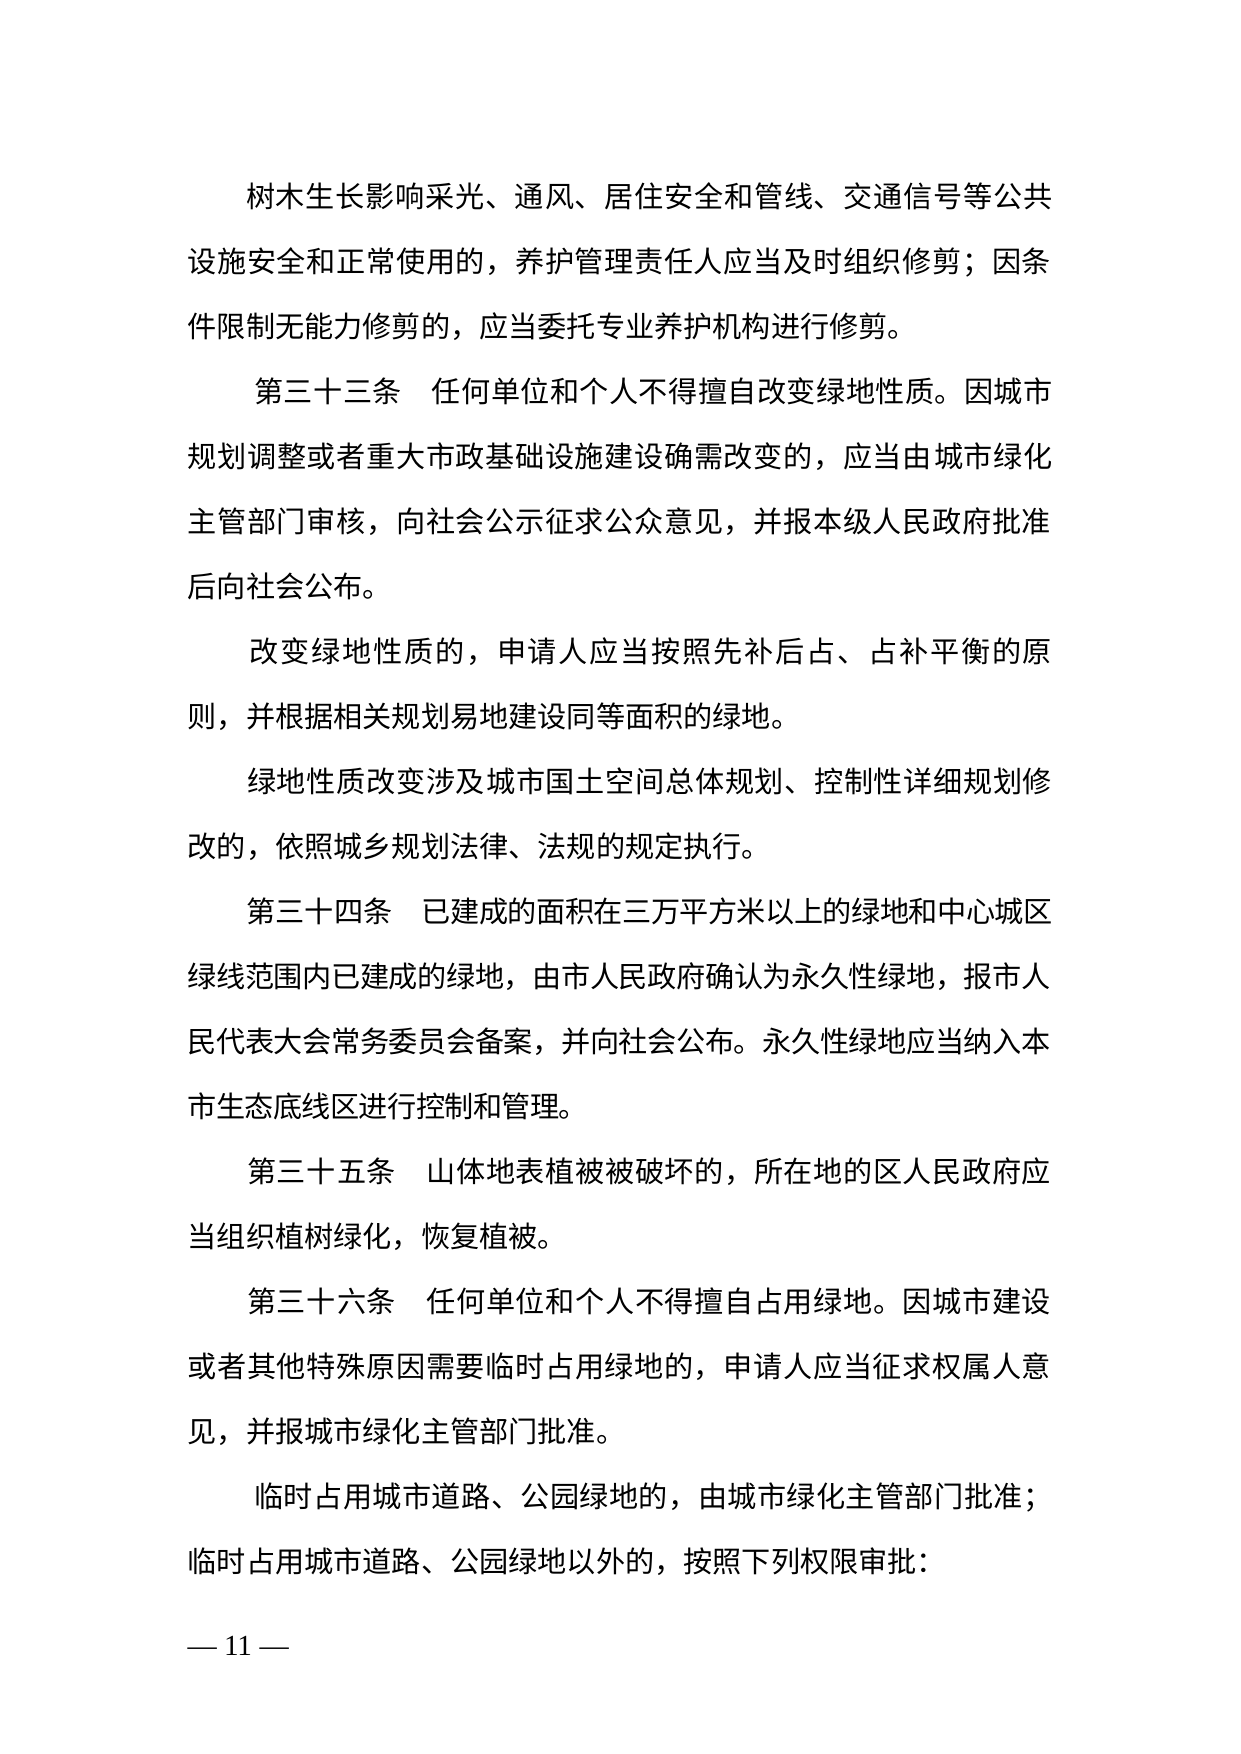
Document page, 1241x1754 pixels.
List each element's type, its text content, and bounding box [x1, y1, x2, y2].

text 第三十五条 山体地表植被被破坏的，所在地的区人民政府应当组织植树绿化，恢复植被。 [187, 1137, 1053, 1267]
text 临时占用城市道路、公园绿地的，由城市绿化主管部门批准；临时占用城市道路、公园绿地以外的，按照下列权限审批： [187, 1462, 1053, 1592]
text 树木生长影响采光、通风、居住安全和管线、交通信号等公共设施安全和正常使用的，养护管理责任人应当及时组织修剪；因条件限制无能力修剪的，应当委托专业养护机构进行修剪。 [187, 162, 1053, 357]
text 第三十六条 任何单位和个人不得擅自占用绿地。因城市建设或者其他特殊原因需要临时占用绿地的，申请人应当征求权属人意见，并报城市绿化主管部门批准。 [187, 1267, 1053, 1462]
text 绿地性质改变涉及城市国土空间总体规划、控制性详细规划修改的，依照城乡规划法律、法规的规定执行。 [187, 747, 1053, 877]
text 第三十三条 任何单位和个人不得擅自改变绿地性质。因城市规划调整或者重大市政基础设施建设确需改变的，应当由城市绿化主管部门审核，向社会公示征求公众意见，并报本级人民政府批准后向社会公布。 [187, 357, 1053, 617]
text 第三十四条 已建成的面积在三万平方米以上的绿地和中心城区绿线范围内已建成的绿地，由市人民政府确认为永久性绿地，报市人民代表大会常务委员会备案，并向社会公布。永久性绿地应当纳入本市生态底线区进行控制和管理。 [187, 877, 1053, 1137]
text 改变绿地性质的，申请人应当按照先补后占、占补平衡的原则，并根据相关规划易地建设同等面积的绿地。 [187, 617, 1053, 747]
